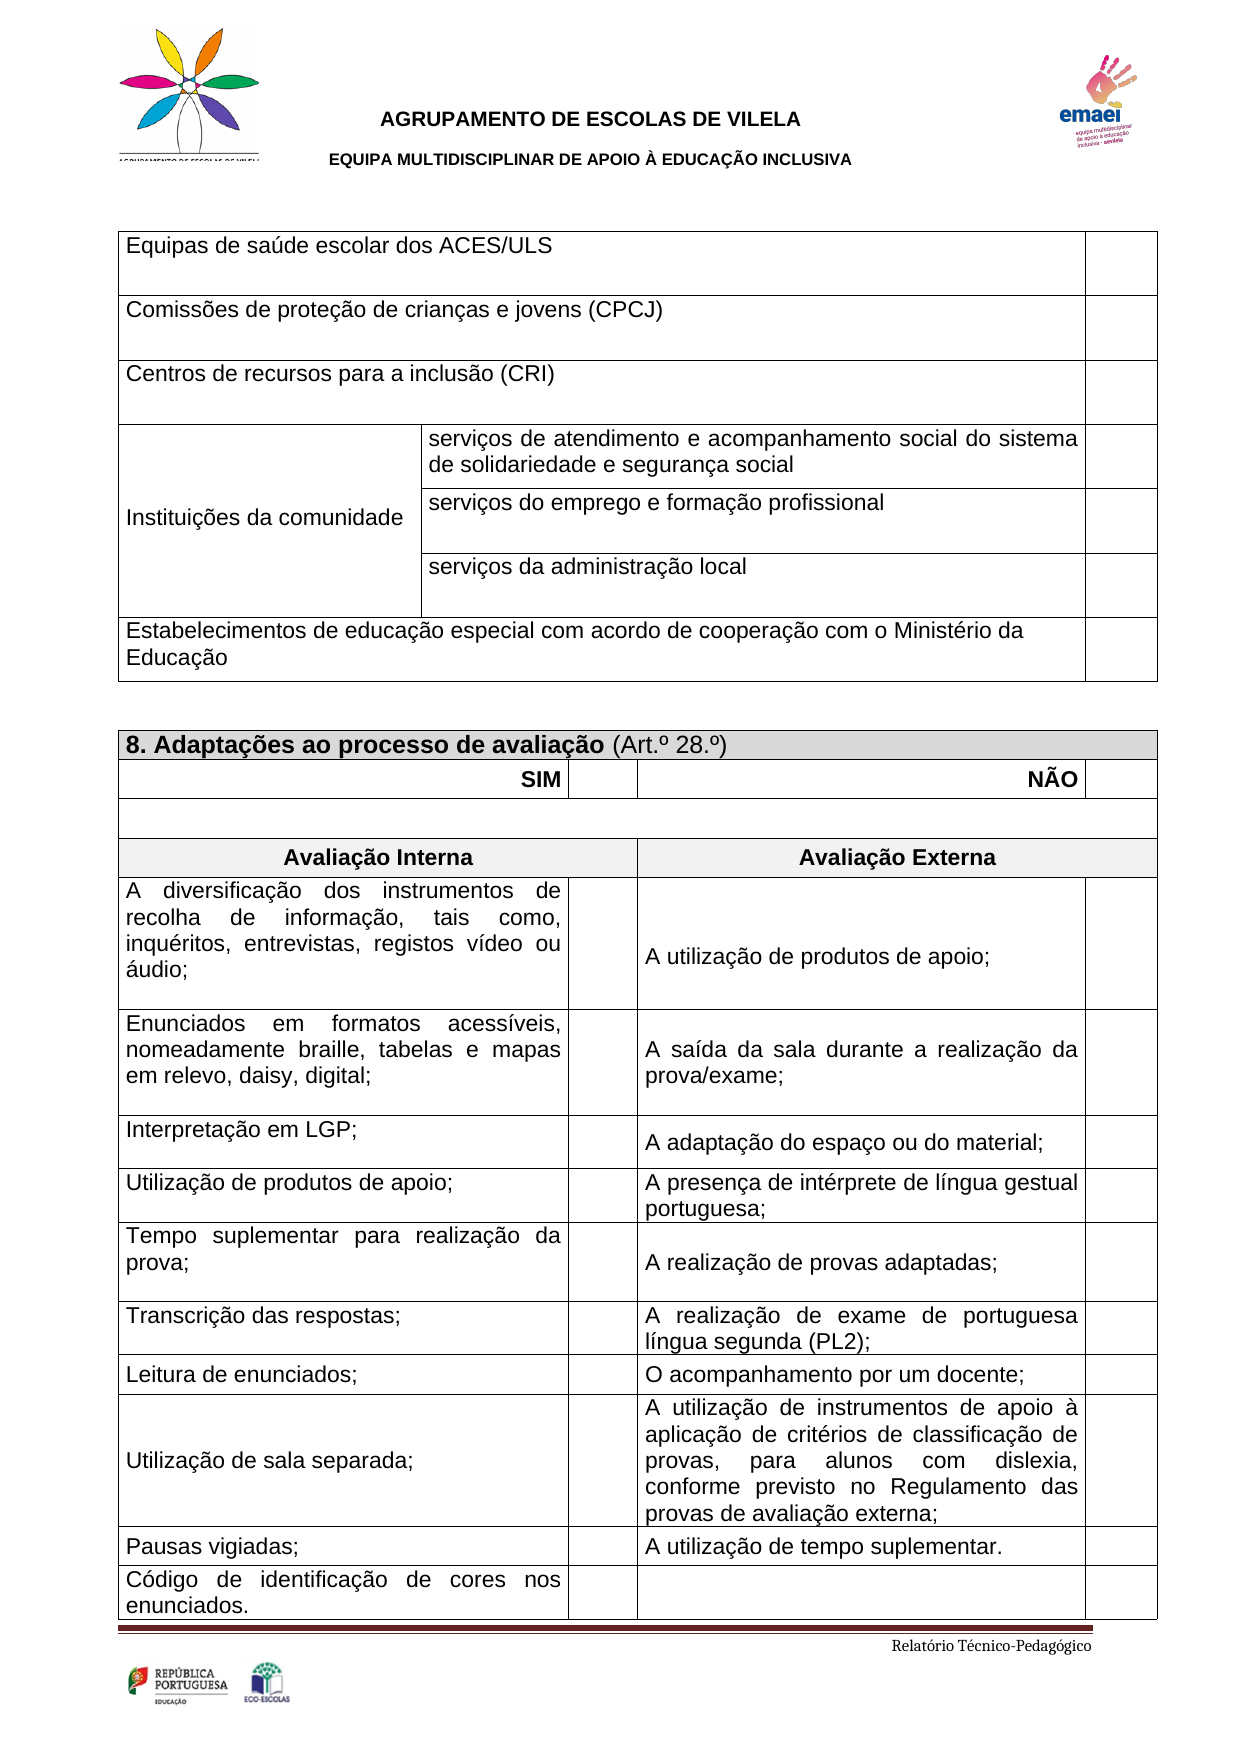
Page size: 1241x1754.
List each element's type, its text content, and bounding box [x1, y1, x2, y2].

table_cell Estabelecimentos de educação especial com acordo de cooperação com o Ministério da Educação [119, 618, 1085, 681]
table_cell NÃO [638, 760, 1085, 798]
table_cell [1086, 296, 1157, 360]
table_cell Avaliação Externa [638, 839, 1157, 877]
table_cell O acompanhamento por um docente; [638, 1355, 1085, 1394]
table_cell Leitura de enunciados; [119, 1355, 568, 1394]
table_cell [1086, 361, 1157, 424]
table_cell serviços do emprego e formação profissional [422, 489, 1085, 552]
table_cell A realização de provas adaptadas; [638, 1223, 1085, 1301]
table_cell [1086, 1116, 1157, 1168]
table_cell [1086, 1355, 1157, 1394]
table_cell [569, 1223, 637, 1301]
table_cell [569, 1302, 637, 1354]
table_cell Utilização de produtos de apoio; [119, 1169, 568, 1222]
table_cell Pausas vigiadas; [119, 1527, 568, 1565]
table_cell [1086, 425, 1157, 488]
table_cell [569, 760, 637, 798]
picture [1042, 45, 1155, 158]
table_cell [569, 1169, 637, 1222]
table_cell [638, 1566, 1085, 1619]
table_cell Código de identificação de cores nos enunciados. [119, 1566, 568, 1619]
table_cell SIM [119, 760, 568, 798]
table_cell [1086, 1169, 1157, 1222]
table_cell Centros de recursos para a inclusão (CRI) [119, 361, 1085, 424]
table_cell [1086, 1223, 1157, 1301]
table_cell [569, 1355, 637, 1394]
table_cell Transcrição das respostas; [119, 1302, 568, 1354]
table_header 8. Adaptações ao processo de avaliação (Art.º 28.º) [119, 731, 1157, 759]
table_cell Comissões de proteção de crianças e jovens (CPCJ) [119, 296, 1085, 360]
table_cell [1086, 1302, 1157, 1354]
table_cell A realização de exame de portuguesa língua segunda (PL2); [638, 1302, 1085, 1354]
table_cell [569, 1566, 637, 1619]
table_cell A presença de intérprete de língua gestual portuguesa; [638, 1169, 1085, 1222]
table_cell [569, 878, 637, 1009]
table_cell [569, 1527, 637, 1565]
table_cell Equipas de saúde escolar dos ACES/ULS [119, 232, 1085, 295]
table_cell Instituições da comunidade [119, 425, 421, 617]
table_cell A utilização de instrumentos de apoio à aplicação de critérios de classificação de provas, para alunos com dislexia, conforme previsto no Regulamento das provas de avaliação externa; [638, 1395, 1085, 1526]
table_cell serviços de atendimento e acompanhamento social do sistema de solidariedade e segurança social [422, 425, 1085, 488]
table_cell [119, 799, 1157, 837]
table_cell [1086, 1395, 1157, 1526]
table_cell [1086, 489, 1157, 552]
table_cell A diversificação dos instrumentos de recolha de informação, tais como, inquéritos, entrevistas, registos vídeo ou áudio; [119, 878, 568, 1009]
table_cell A utilização de produtos de apoio; [638, 878, 1085, 1009]
table_cell [1086, 232, 1157, 295]
table_cell Tempo suplementar para realização da prova; [119, 1223, 568, 1301]
table_cell [1086, 1566, 1157, 1619]
table_cell [1086, 1527, 1157, 1565]
table_cell A adaptação do espaço ou do material; [638, 1116, 1085, 1168]
table_cell serviços da administração local [422, 554, 1085, 617]
table_cell [569, 1116, 637, 1168]
table_cell [1086, 618, 1157, 681]
table_cell Enunciados em formatos acessíveis, nomeadamente braille, tabelas e mapas em relevo, daisy, digital; [119, 1010, 568, 1115]
table_cell Interpretação em LGP; [119, 1116, 568, 1168]
table_cell A utilização de tempo suplementar. [638, 1527, 1085, 1565]
table_cell [569, 1395, 637, 1526]
table_cell Utilização de sala separada; [119, 1395, 568, 1526]
table_cell [1086, 1010, 1157, 1115]
picture [118, 28, 259, 160]
table_cell Avaliação Interna [119, 839, 637, 877]
table_cell [1086, 760, 1157, 798]
table_cell A saída da sala durante a realização da prova/exame; [638, 1010, 1085, 1115]
table_cell [1086, 554, 1157, 617]
table_cell [1086, 878, 1157, 1009]
table_cell [569, 1010, 637, 1115]
picture [118, 1657, 290, 1708]
